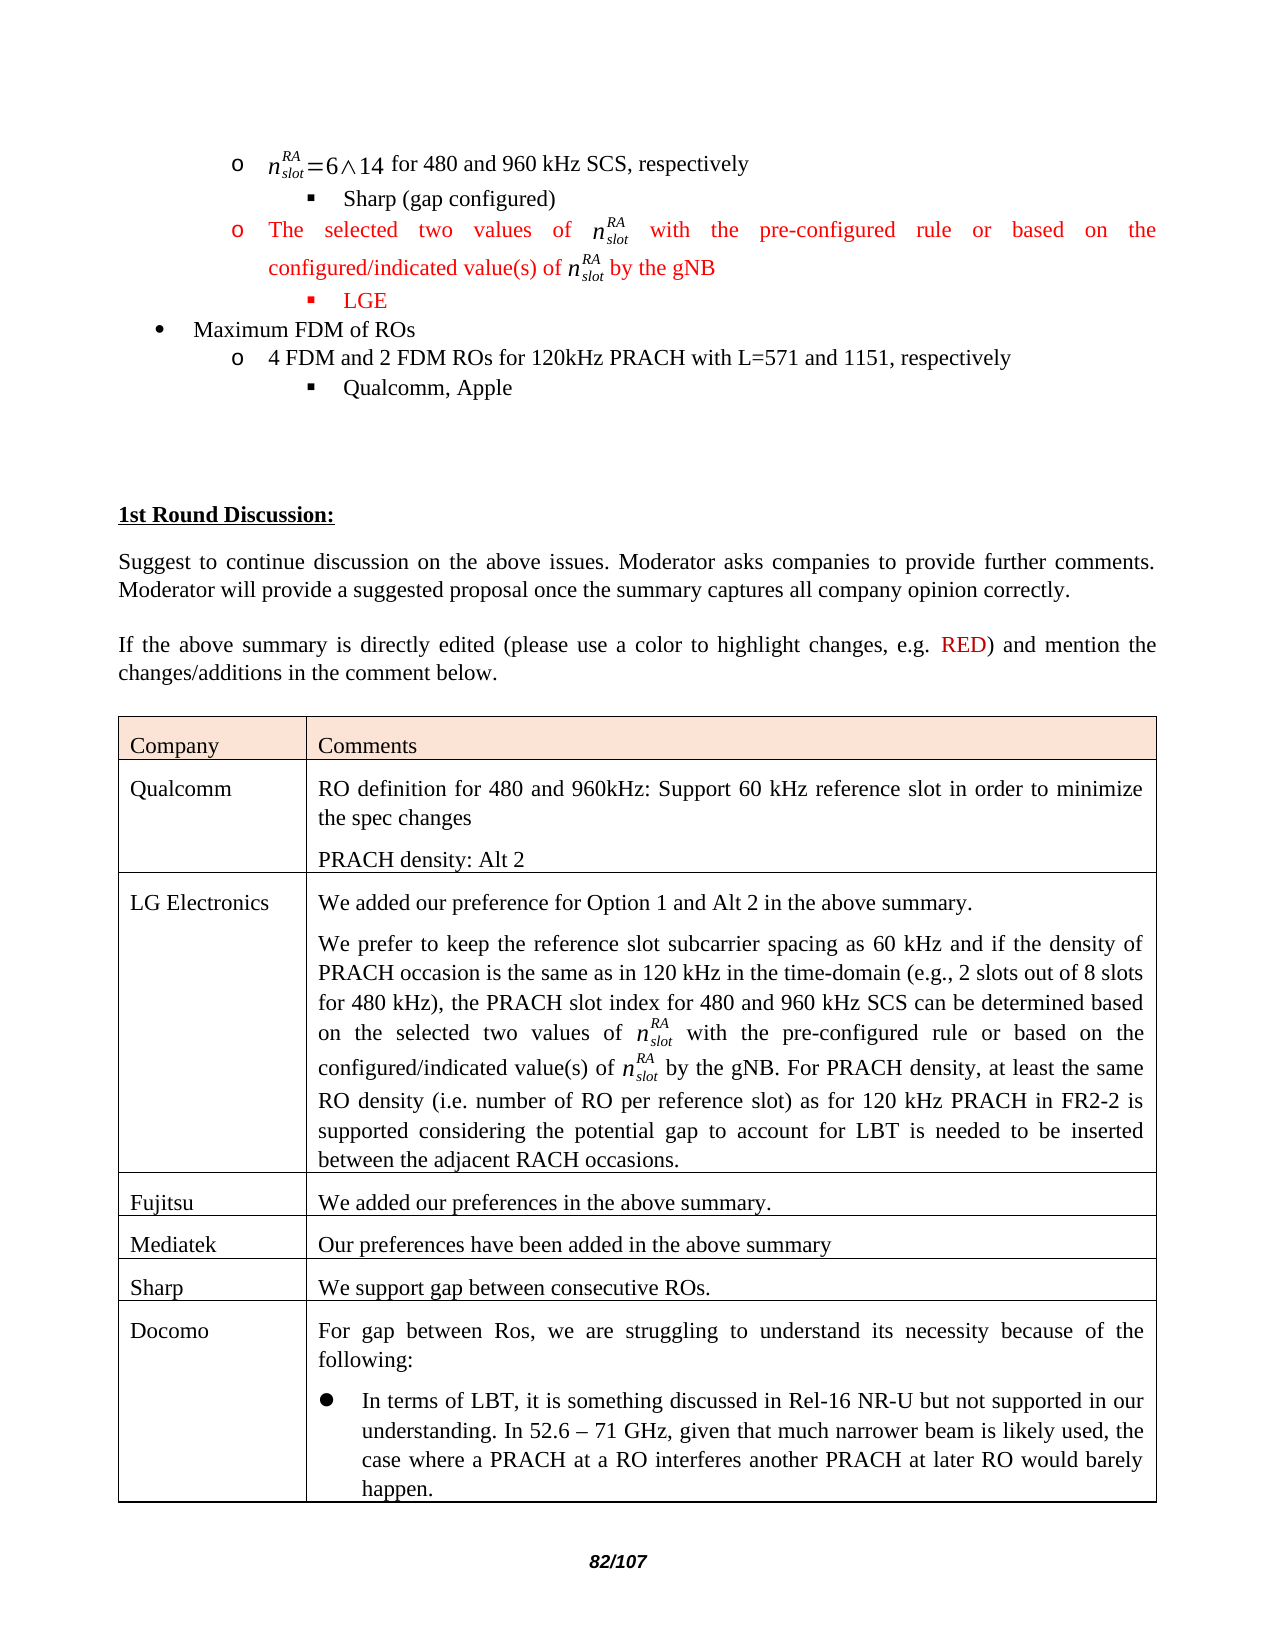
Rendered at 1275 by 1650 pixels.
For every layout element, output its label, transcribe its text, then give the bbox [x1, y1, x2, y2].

list Qualcomm, Apple [306, 374, 1157, 401]
table_cell Mediatek [119, 1216, 306, 1258]
table_cell Our preferences have been added in the above summary [307, 1216, 1156, 1258]
list 4 FDM and 2 FDM ROs for 120kHz PRACH with L=571 and 1151, respectively [231, 344, 1157, 372]
table_header Company [119, 717, 306, 759]
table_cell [307, 1301, 1156, 1501]
text Suggest to continue discussion on the above issues. Moderator asks companies to provide further comments. Moderator will provide a suggested proposal once the summary captures all company opinion correctly. [118, 548, 1157, 603]
table_cell Docomo [119, 1301, 306, 1501]
subtitle 1st Round Discussion: [118, 501, 1157, 527]
table_cell We support gap between consecutive ROs. [307, 1259, 1156, 1300]
text If the above summary is directly edited (please use a color to highlight changes, e.g. RED) and mention the changes/additions in the comment below. [118, 631, 1157, 686]
list for 480 and 960 kHz SCS, respectively [231, 148, 1157, 183]
table_cell Sharp [119, 1259, 306, 1300]
table_cell Qualcomm [119, 760, 306, 872]
table_cell LG Electronics [119, 873, 306, 1172]
list Maximum FDM of ROs [156, 316, 1157, 342]
list The selected two values of with the pre-configured rule or based on the configured/indicated value(s) of by the gNB [231, 213, 1157, 285]
table_cell We added our preferences in the above summary. [307, 1173, 1156, 1215]
list LGE [306, 287, 1157, 313]
table_cell Fujitsu [119, 1173, 306, 1215]
table_cell RO definition for 480 and 960kHz: Support 60 kHz reference slot in order to minimize the spec changes PRACH density: Alt 2 [307, 760, 1156, 872]
list Sharp (gap configured) [306, 185, 1157, 211]
table_cell We added our preference for Option 1 and Alt 2 in the above summary. We prefer to keep the reference slot subcarrier spacing as 60 kHz and if the density of PRACH occasion is the same as in 120 kHz in the time-domain (e.g., 2 slots out of 8 slots for 480 kHz), the PRACH slot index for 480 and 960 kHz SCS can be determined based on the selected two values of with the pre-configured rule or based on the configured/indicated value(s) of by the gNB. For PRACH density, at least the same RO density (i.e. number of RO per reference slot) as for 120 kHz PRACH in FR2-2 is supported considering the potential gap to account for LBT is needed to be inserted between the adjacent RACH occasions. [307, 873, 1156, 1172]
table_header Comments [307, 717, 1156, 759]
